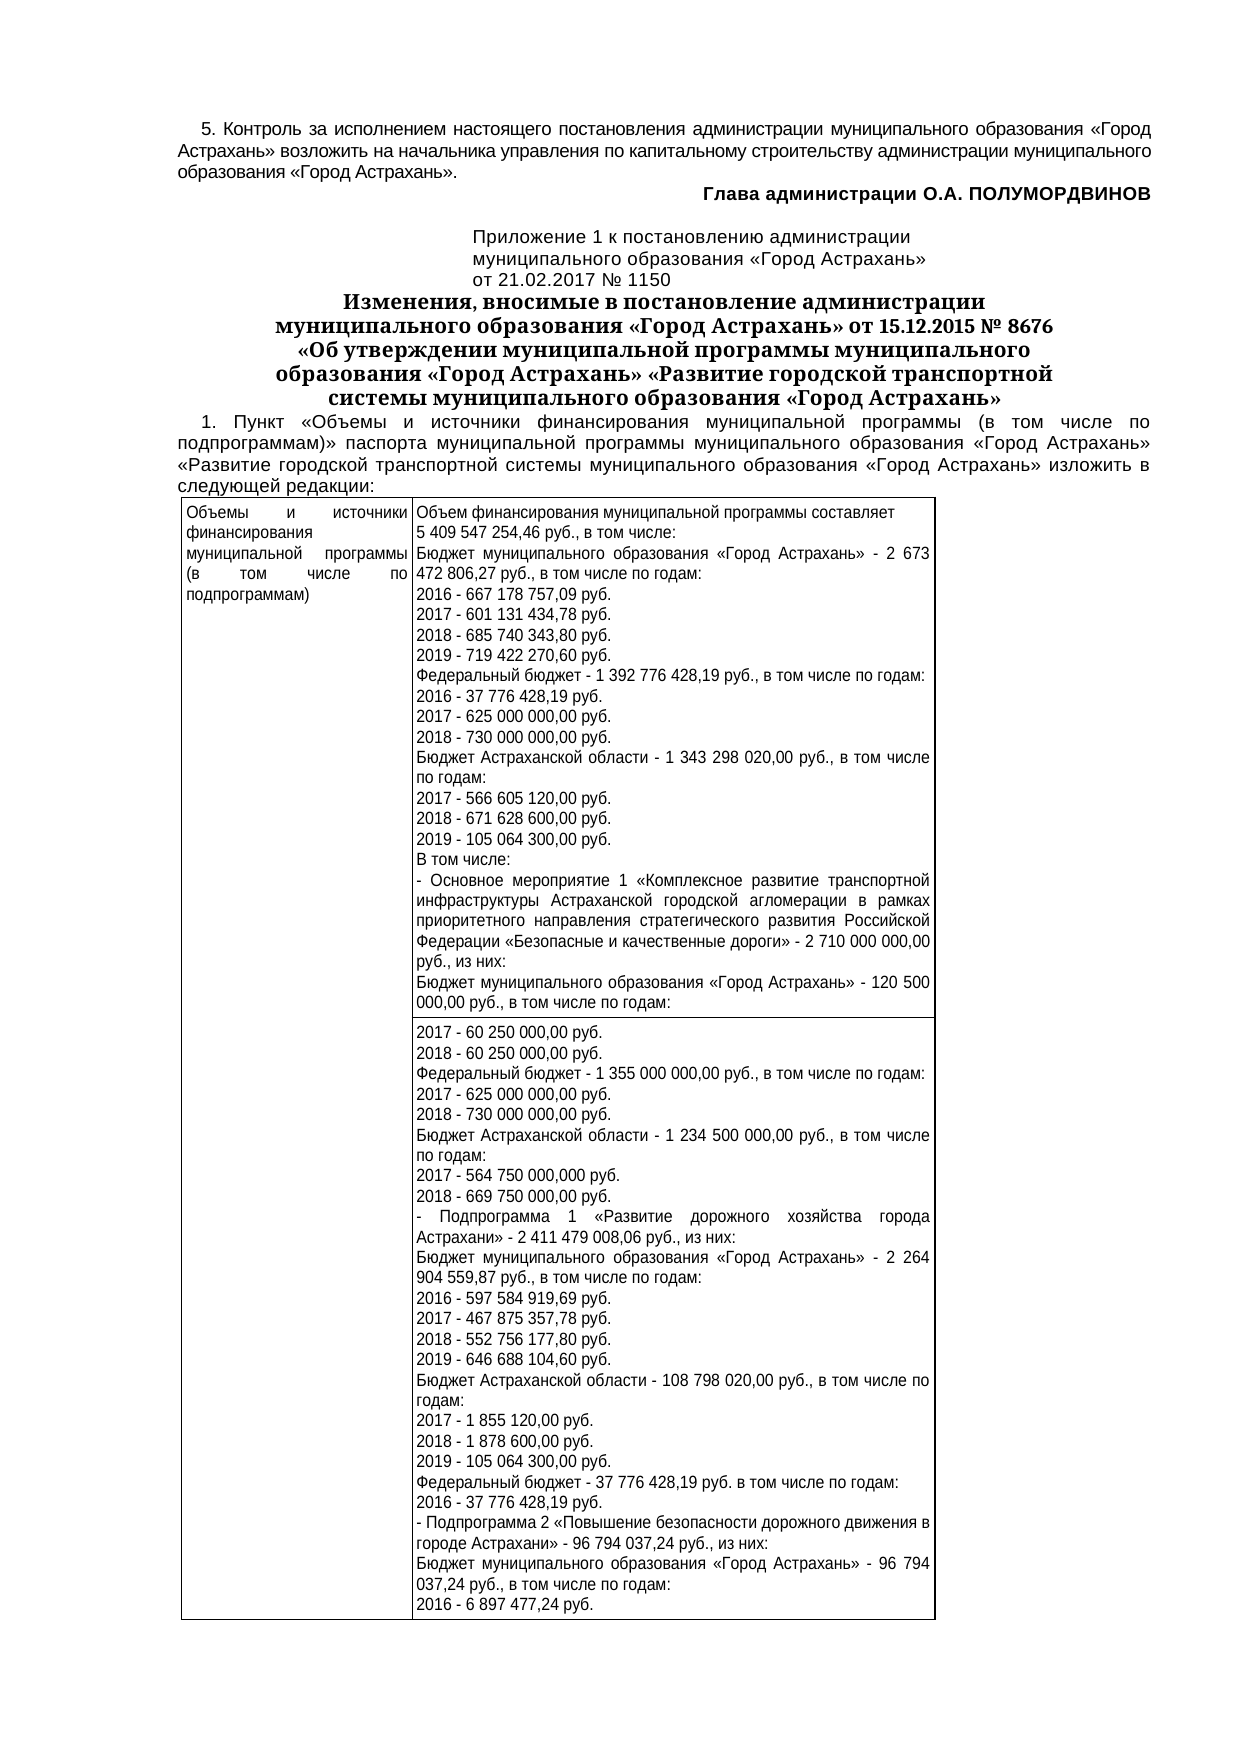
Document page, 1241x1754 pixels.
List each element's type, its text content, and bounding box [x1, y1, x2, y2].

text системы муниципального образования «Город Астрахань» [177, 386, 1152, 410]
text «Об утверждении муниципальной программы муниципального [177, 338, 1152, 362]
text образования «Город Астрахань» «Развитие городской транспортной [177, 362, 1152, 386]
text Изменения, вносимые в постановление администрации [177, 291, 1152, 314]
text муниципального образования «Город Астрахань» [472, 247, 1152, 269]
table_header Объем финансирования муниципальной программы составляет 5 409 547 254,46 руб., в том числе: Бюджет муниципального образования «Город Астрахань» - 2 673 472 806,27 руб., в том числе по годам: 2016 - 667 178 757,09 руб. 2017 - 601 131 434,78 руб. 2018 - 685 740 343,80 руб. 2019 - 719 422 270,60 руб. Федеральный бюджет - 1 392 776 428,19 руб., в том числе по годам: 2016 - 37 776 428,19 руб. 2017 - 625 000 000,00 руб. 2018 - 730 000 000,00 руб. Бюджет Астраханской области - 1 343 298 020,00 руб., в том числе по годам: 2017 - 566 605 120,00 руб. 2018 - 671 628 600,00 руб. 2019 - 105 064 300,00 руб. В том числе: - Основное мероприятие 1 «Комплексное развитие транспортной инфраструктуры Астраханской городской агломерации в рамках приоритетного направления стратегического развития Российской Федерации «Безопасные и качественные дороги» - 2 710 000 000,00 руб., из них: Бюджет муниципального образования «Город Астрахань» - 120 500 000,00 руб., в том числе по годам: [413, 498, 934, 1016]
text 5. Контроль за исполнением настоящего постановления администрации муниципального образования «Город Астрахань» возложить на начальника управления по капитальному строительству администрации муниципального образования «Город Астрахань». [177, 118, 1152, 183]
text Глава администрации О.А. ПОЛУМОРДВИНОВ [177, 183, 1152, 204]
text от 21.02.2017 № 1150 [472, 269, 1152, 291]
text Приложение 1 к постановлению администрации [472, 226, 1152, 247]
text 1. Пункт «Объемы и источники финансирования муниципальной программы (в том числе по подпрограммам)» паспорта муниципальной программы муниципального образования «Город Астрахань» «Развитие городской транспортной системы муниципального образования «Город Астрахань» изложить в следующей редакции: [177, 410, 1152, 497]
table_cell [413, 1018, 934, 1618]
table_header Объемы и источники финансирования муниципальной программы (в том числе по подпрограммам) [182, 498, 412, 1618]
text муниципального образования «Город Астрахань» от 15.12.2015 № 8676 [177, 314, 1152, 338]
